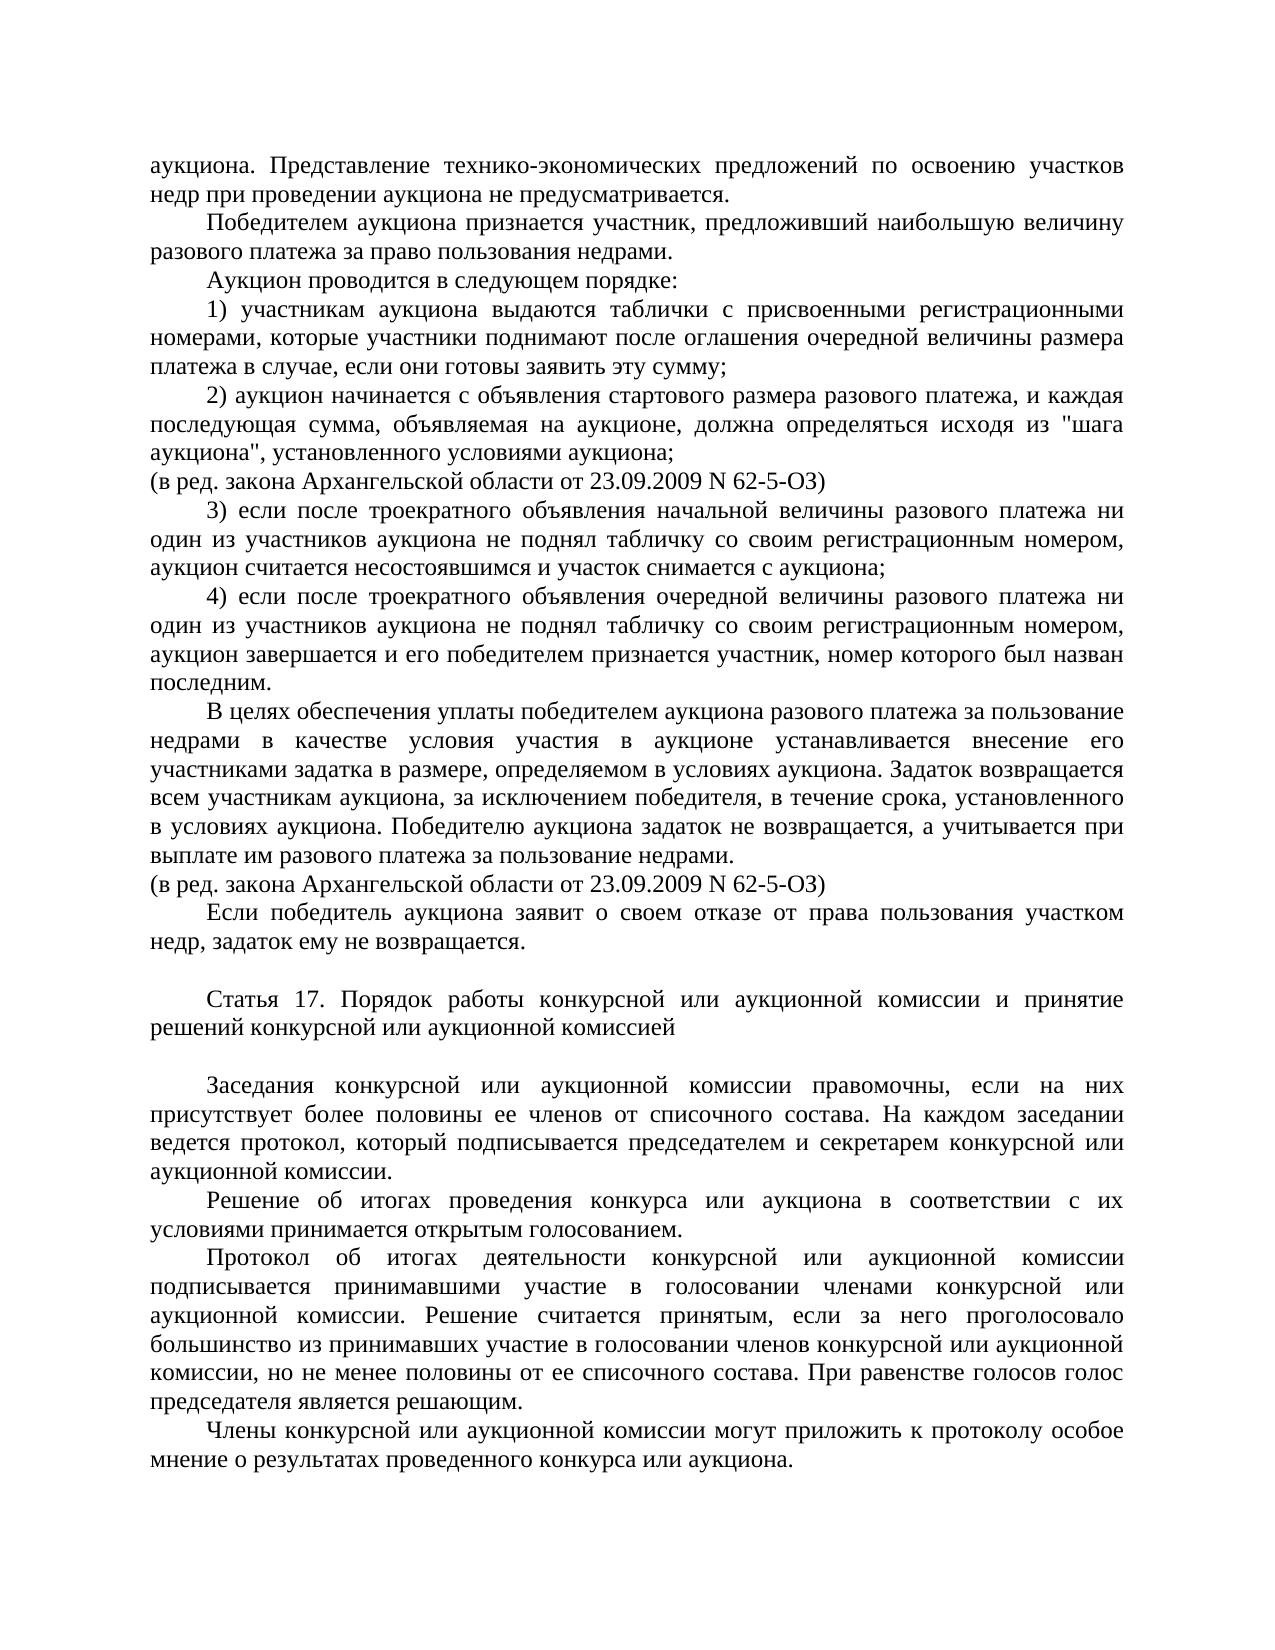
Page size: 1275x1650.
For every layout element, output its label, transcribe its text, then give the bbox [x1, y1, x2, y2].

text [150, 150, 1125, 207]
text Члены конкурсной или аукционной комиссии могут приложить к протоколу особое мнение о результатах проведенного конкурса или аукциона. [150, 1415, 1125, 1472]
text Статья 17. Порядок работы конкурсной или аукционной комиссии и принятие решений конкурсной или аукционной комиссией [150, 984, 1125, 1041]
text (в ред. закона Архангельской области от 23.09.2009 N 62-5-ОЗ) [150, 869, 1125, 897]
text Аукцион проводится в следующем порядке: [150, 265, 1125, 294]
text В целях обеспечения уплаты победителем аукциона разового платежа за пользование недрами в качестве условия участия в аукционе устанавливается внесение его участниками задатка в размере, определяемом в условиях аукциона. Задаток возвращается всем участникам аукциона, за исключением победителя, в течение срока, установленного в условиях аукциона. Победителю аукциона задаток не возвращается, а учитывается при выплате им разового платежа за пользование недрами. [150, 696, 1125, 869]
text 1) участникам аукциона выдаются таблички с присвоенными регистрационными номерами, которые участники поднимают после оглашения очередной величины размера платежа в случае, если они готовы заявить эту сумму; [150, 294, 1125, 380]
text 2) аукцион начинается с объявления стартового размера разового платежа, и каждая последующая сумма, объявляемая на аукционе, должна определяться исходя из "шага аукциона", установленного условиями аукциона; [150, 380, 1125, 466]
text 4) если после троекратного объявления очередной величины разового платежа ни один из участников аукциона не поднял табличку со своим регистрационным номером, аукцион завершается и его победителем признается участник, номер которого был назван последним. [150, 581, 1125, 696]
text 3) если после троекратного объявления начальной величины разового платежа ни один из участников аукциона не поднял табличку со своим регистрационным номером, аукцион считается несостоявшимся и участок снимается с аукциона; [150, 495, 1125, 581]
text Победителем аукциона признается участник, предложивший наибольшую величину разового платежа за право пользования недрами. [150, 207, 1125, 265]
text Решение об итогах проведения конкурса или аукциона в соответствии с их условиями принимается открытым голосованием. [150, 1185, 1125, 1242]
text Заседания конкурсной или аукционной комиссии правомочны, если на них присутствует более половины ее членов от списочного состава. На каждом заседании ведется протокол, который подписывается председателем и секретарем конкурсной или аукционной комиссии. [150, 1070, 1125, 1185]
text Если победитель аукциона заявит о своем отказе от права пользования участком недр, задаток ему не возвращается. [150, 897, 1125, 955]
text (в ред. закона Архангельской области от 23.09.2009 N 62-5-ОЗ) [150, 466, 1125, 495]
text Протокол об итогах деятельности конкурсной или аукционной комиссии подписывается принимавшими участие в голосовании членами конкурсной или аукционной комиссии. Решение считается принятым, если за него проголосовало большинство из принимавших участие в голосовании членов конкурсной или аукционной комиссии, но не менее половины от ее списочного состава. При равенстве голосов голос председателя является решающим. [150, 1242, 1125, 1415]
